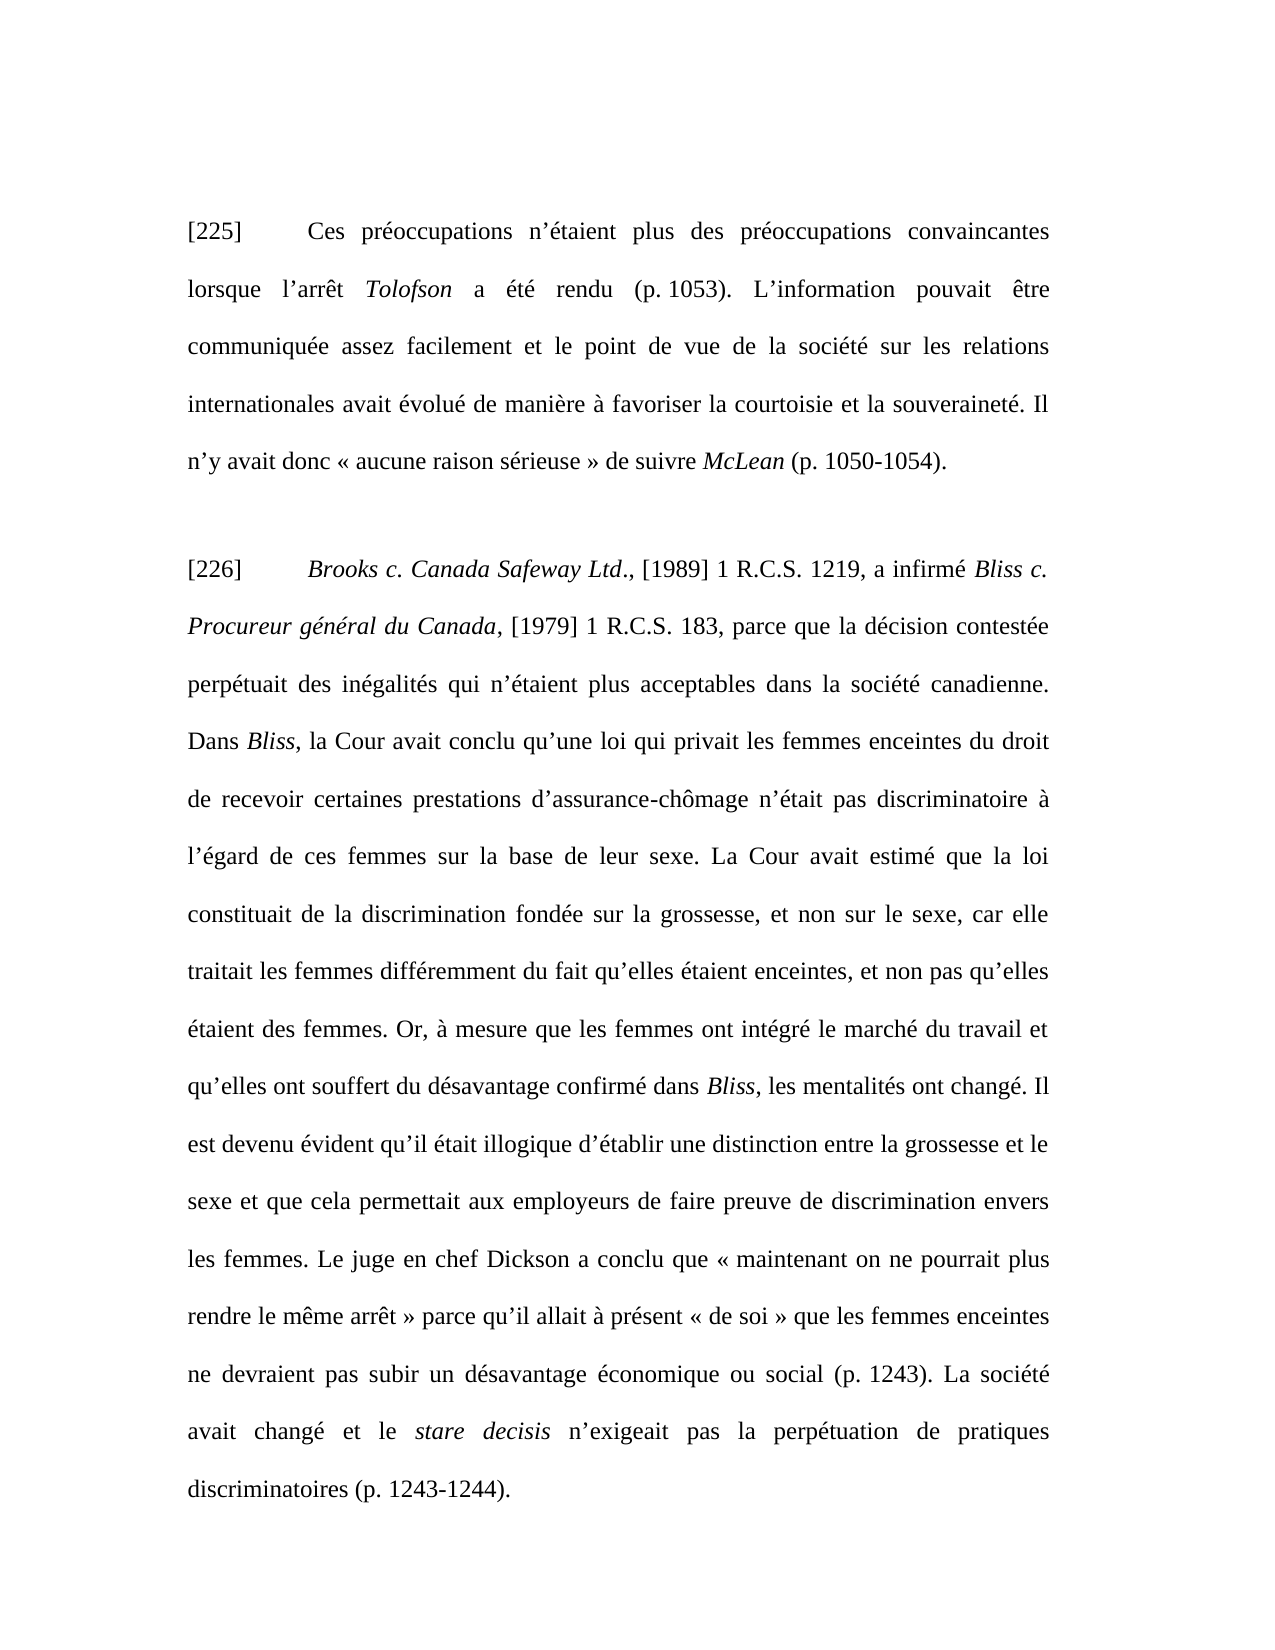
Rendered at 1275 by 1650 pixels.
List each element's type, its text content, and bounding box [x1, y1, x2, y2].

list Brooks c. Canada Safeway Ltd., [1989] 1 R.C.S. 1219, a infirmé Bliss c. Procureur général du Canada, [1979] 1 R.C.S. 183, parce que la décision contestée perpétuait des inégalités qui n’étaient plus acceptables dans la société canadienne. Dans Bliss, la Cour avait conclu qu’une loi qui privait les femmes enceintes du droit de recevoir certaines prestations d’assurance-chômage n’était pas discriminatoire à l’égard de ces femmes sur la base de leur sexe. La Cour avait estimé que la loi constituait de la discrimination fondée sur la grossesse, et non sur le sexe, car elle traitait les femmes différemment du fait qu’elles étaient enceintes, et non pas qu’elles étaient des femmes. Or, à mesure que les femmes ont intégré le marché du travail et qu’elles ont souffert du désavantage confirmé dans Bliss, les mentalités ont changé. Il est devenu évident qu’il était illogique d’établir une distinction entre la grossesse et le sexe et que cela permettait aux employeurs de faire preuve de discrimination envers les femmes. Le juge en chef Dickson a conclu que « maintenant on ne pourrait plus rendre le même arrêt » parce qu’il allait à présent « de soi » que les femmes enceintes ne devraient pas subir un désavantage économique ou social (p. 1243). La société avait changé et le stare decisis n’exigeait pas la perpétuation de pratiques discriminatoires (p. 1243-1244). [187, 554, 1050, 1503]
list Ces préoccupations n’étaient plus des préoccupations convaincantes lorsque l’arrêt Tolofson a été rendu (p. 1053). L’information pouvait être communiquée assez facilement et le point de vue de la société sur les relations internationales avait évolué de manière à favoriser la courtoisie et la souveraineté. Il n’y avait donc « aucune raison sérieuse » de suivre McLean (p. 1050-1054). [187, 216, 1050, 475]
